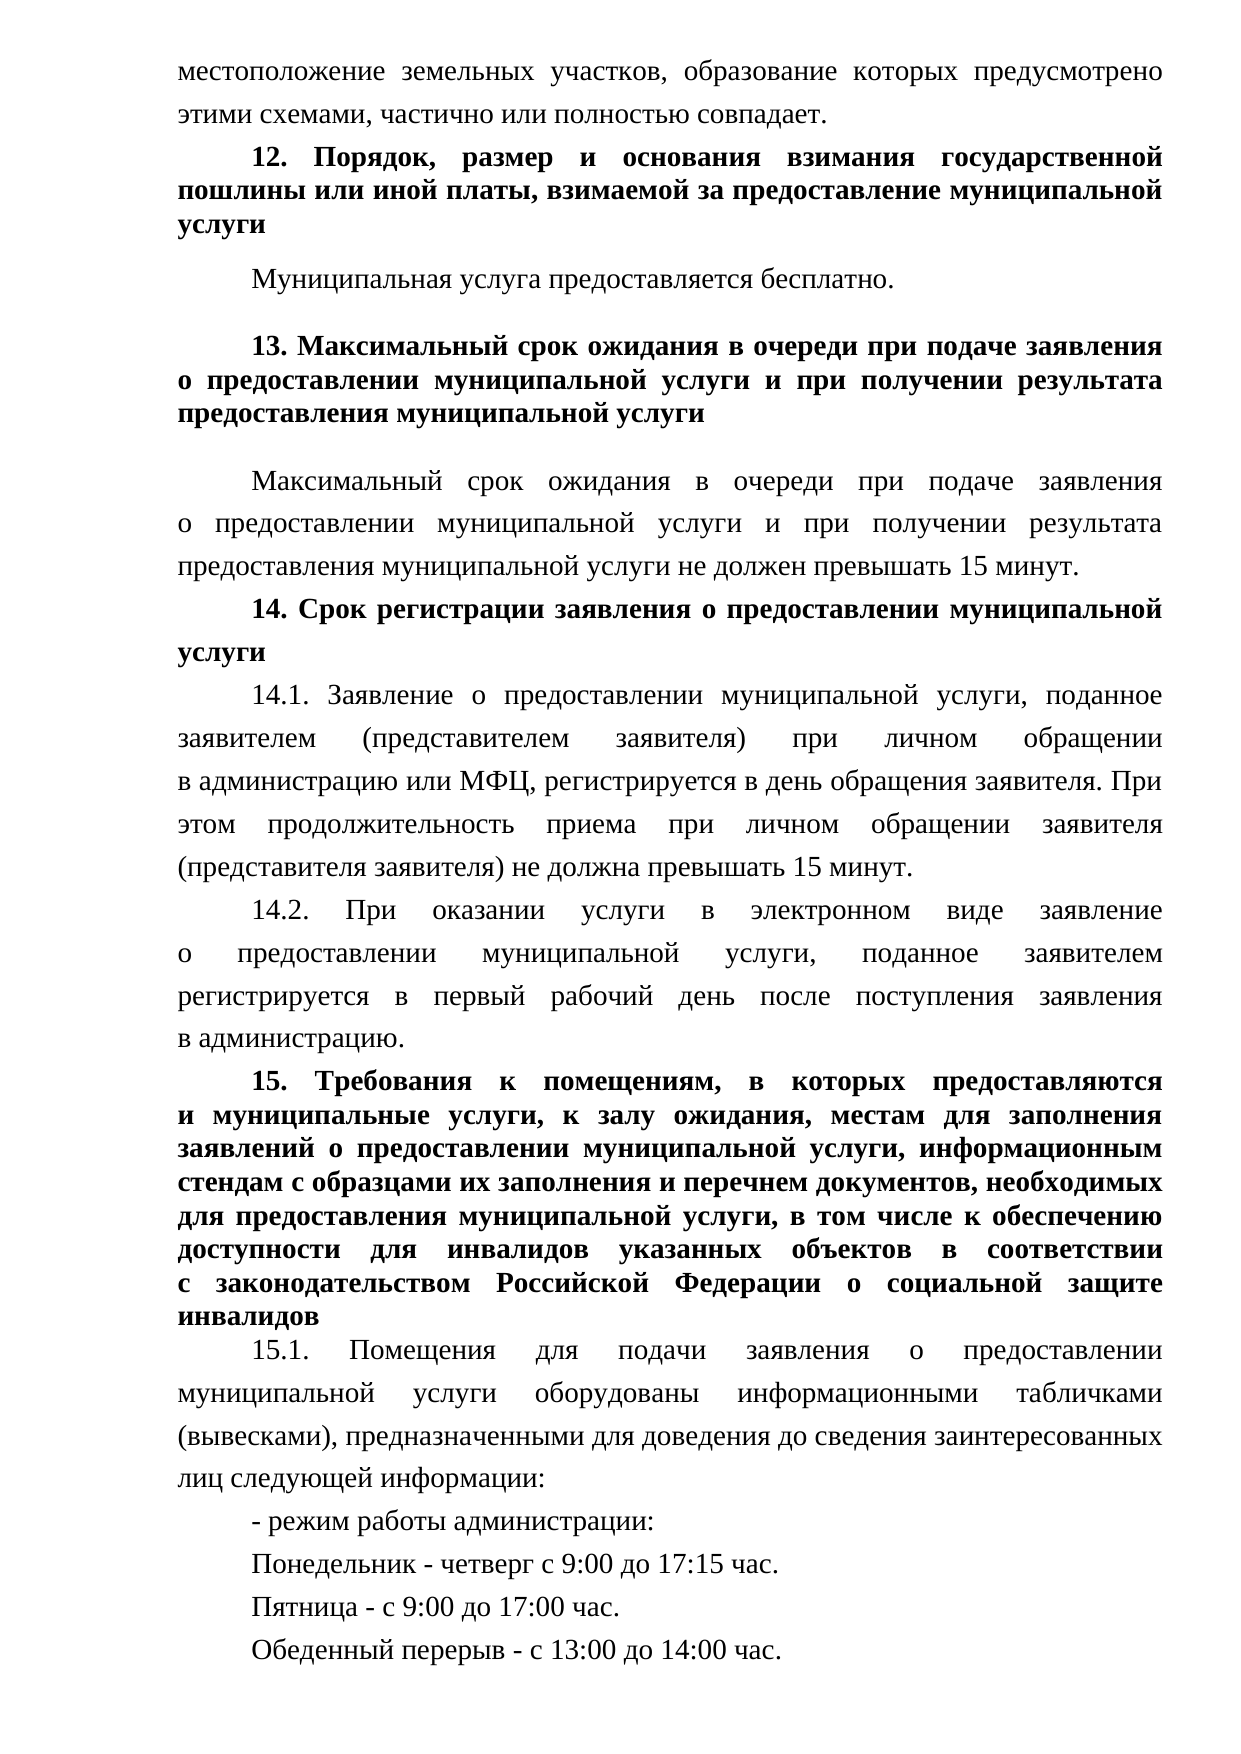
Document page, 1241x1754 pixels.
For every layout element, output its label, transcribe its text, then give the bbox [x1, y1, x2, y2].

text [177, 53, 1163, 129]
text 14.1. Заявление о предоставлении муниципальной услуги, поданное заявителем (представителем заявителя) при личном обращении в администрацию или МФЦ, регистрируется в день обращения заявителя. При этом продолжительность приема при личном обращении заявителя (представителя заявителя) не должна превышать 15 минут. [177, 677, 1163, 882]
text Понедельник - четверг с 9:00 до 17:15 час. [177, 1546, 1163, 1580]
text Муниципальная услуга предоставляется бесплатно. [177, 261, 1163, 295]
text Максимальный срок ожидания в очереди при подаче заявления о предоставлении муниципальной услуги и при получении результата предоставления муниципальной услуги не должен превышать 15 минут. [177, 463, 1163, 582]
text 15. Требования к помещениям, в которых предоставляются и муниципальные услуги, к залу ожидания, местам для заполнения заявлений о предоставлении муниципальной услуги, информационным стендам с образцами их заполнения и перечнем документов, необходимых для предоставления муниципальной услуги, в том числе к обеспечению доступности для инвалидов указанных объектов в соответствии с законодательством Российской Федерации о социальной защите инвалидов [177, 1063, 1163, 1332]
text 14.2. При оказании услуги в электронном виде заявление о предоставлении муниципальной услуги, поданное заявителем регистрируется в первый рабочий день после поступления заявления в администрацию. [177, 892, 1163, 1054]
text Пятница - с 9:00 до 17:00 час. [177, 1589, 1163, 1623]
text - режим работы администрации: [177, 1503, 1163, 1537]
text 15.1. Помещения для подачи заявления о предоставлении муниципальной услуги оборудованы информационными табличками (вывесками), предназначенными для доведения до сведения заинтересованных лиц следующей информации: [177, 1332, 1163, 1494]
text 13. Максимальный срок ожидания в очереди при подаче заявления о предоставлении муниципальной услуги и при получении результата предоставления муниципальной услуги [177, 328, 1163, 429]
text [177, 1632, 1163, 1666]
text 14. Срок регистрации заявления о предоставлении муниципальной услуги [177, 591, 1163, 668]
text 12. Порядок, размер и основания взимания государственной пошлины или иной платы, взимаемой за предоставление муниципальной услуги [177, 139, 1163, 239]
